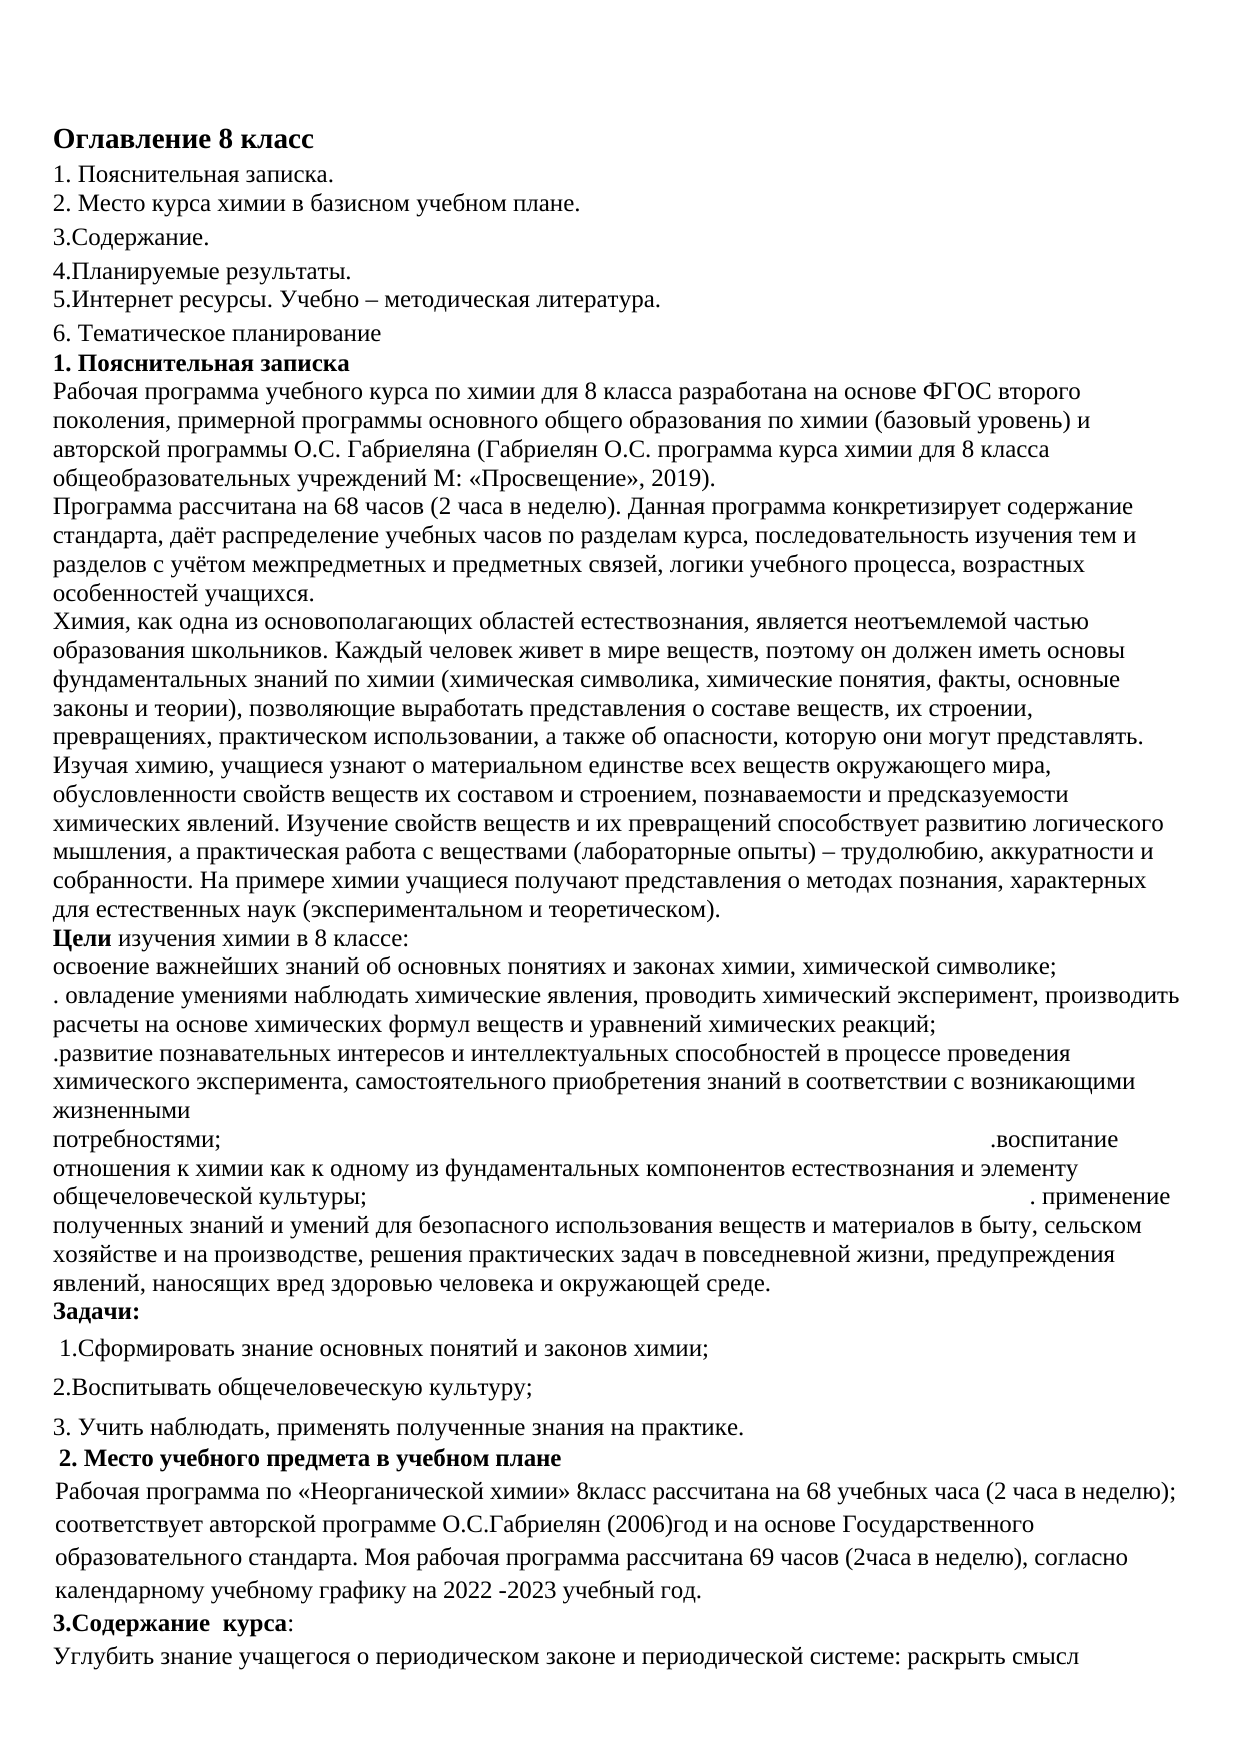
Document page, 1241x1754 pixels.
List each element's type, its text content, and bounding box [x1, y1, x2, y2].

text 4.Планируемые результаты. 5.Интернет ресурсы. Учебно – методическая литература. [53, 256, 843, 313]
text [53, 1608, 1187, 1670]
text 1. Пояснительная записка. 2. Место курса химии в базисном учебном плане. [53, 160, 843, 217]
text 1.Сформировать знание основных понятий и законов химии; 2.Воспитывать общечеловеческую культуру; 3. Учить наблюдать, применять полученные знания на практике. [53, 1325, 1187, 1443]
text 1. Пояснительная записка Рабочая программа учебного курса по химии для 8 класса разработана на основе ФГОС второго поколения, примерной программы основного общего образования по химии (базовый уровень) и авторской программы О.С. Габриеляна (Габриелян О.С. программа курса химии для 8 класса общеобразовательных учреждений М: «Просвещение», 2019). Программа рассчитана на 68 часов (2 часа в неделю). Данная программа конкретизирует содержание стандарта, даёт распределение учебных часов по разделам курса, последовательность изучения тем и разделов с учётом межпредметных и предметных связей, логики учебного процесса, возрастных особенностей учащихся. Химия, как одна из основополагающих областей естествознания, является неотъемлемой частью образования школьников. Каждый человек живет в мире веществ, поэтому он должен иметь основы фундаментальных знаний по химии (химическая символика, химические понятия, факты, основные законы и теории), позволяющие выработать представления о составе веществ, их строении, превращениях, практическом использовании, а также об опасности, которую они могут представлять. Изучая химию, учащиеся узнают о материальном единстве всех веществ окружающего мира, обусловленности свойств веществ их составом и строением, познаваемости и предсказуемости химических явлений. Изучение свойств веществ и их превращений способствует развитию логического мышления, а практическая работа с веществами (лабораторные опыты) – трудолюбию, аккуратности и собранности. На примере химии учащиеся получают представления о методах познания, характерных для естественных наук (экспериментальном и теоретическом). Цели изучения химии в 8 классе: освоение важнейших знаний об основных понятиях и законах химии, химической символике; . овладение умениями наблюдать химические явления, проводить химический эксперимент, производить расчеты на основе химических формул веществ и уравнений химических реакций; .развитие познавательных интересов и интеллектуальных способностей в процессе проведения химического эксперимента, самостоятельного приобретения знаний в соответствии с возникающими жизненными потребностями; .воспитание отношения к химии как к одному из фундаментальных компонентов естествознания и элементу общечеловеческой культуры; . применение полученных знаний и умений для безопасного использования веществ и материалов в быту, сельском хозяйстве и на производстве, решения практических задач в повседневной жизни, предупреждения явлений, наносящих вред здоровью человека и окружающей среде. Задачи: [53, 348, 1187, 1325]
text 2. Место учебного предмета в учебном плане [53, 1443, 1187, 1472]
text Оглавление 8 класс [53, 121, 1187, 154]
text 6. Тематическое планирование [53, 319, 843, 348]
text 3.Содержание. [53, 222, 843, 251]
text Рабочая программа по «Неорганической химии» 8класс рассчитана на 68 учебных часа (2 часа в неделю); соответствует авторской программе О.С.Габриелян (2006)год и на основе Государственного образовательного стандарта. Моя рабочая программа рассчитана 69 часов (2часа в неделю), согласно календарному учебному графику на 2022 -2023 учебный год. [55, 1476, 1187, 1604]
